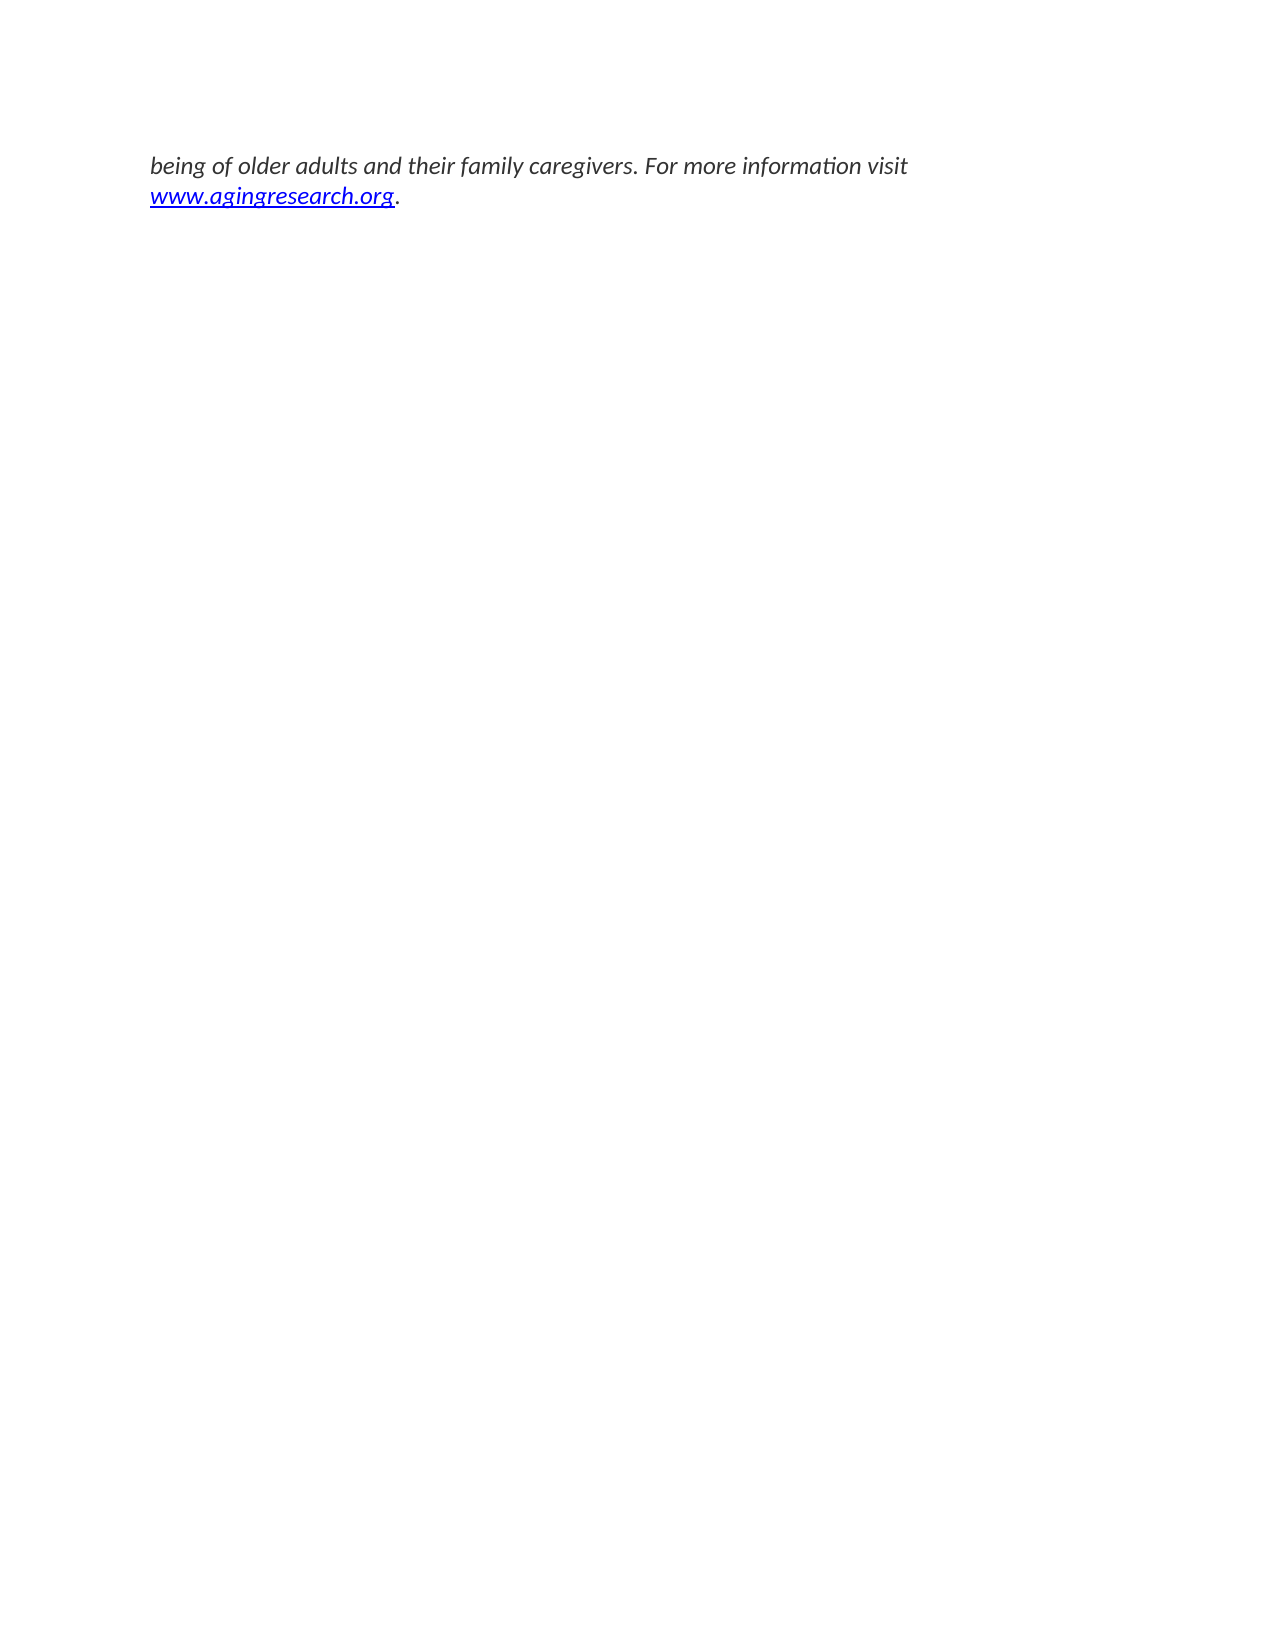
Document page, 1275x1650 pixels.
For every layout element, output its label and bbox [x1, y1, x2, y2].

text [150, 150, 1125, 211]
